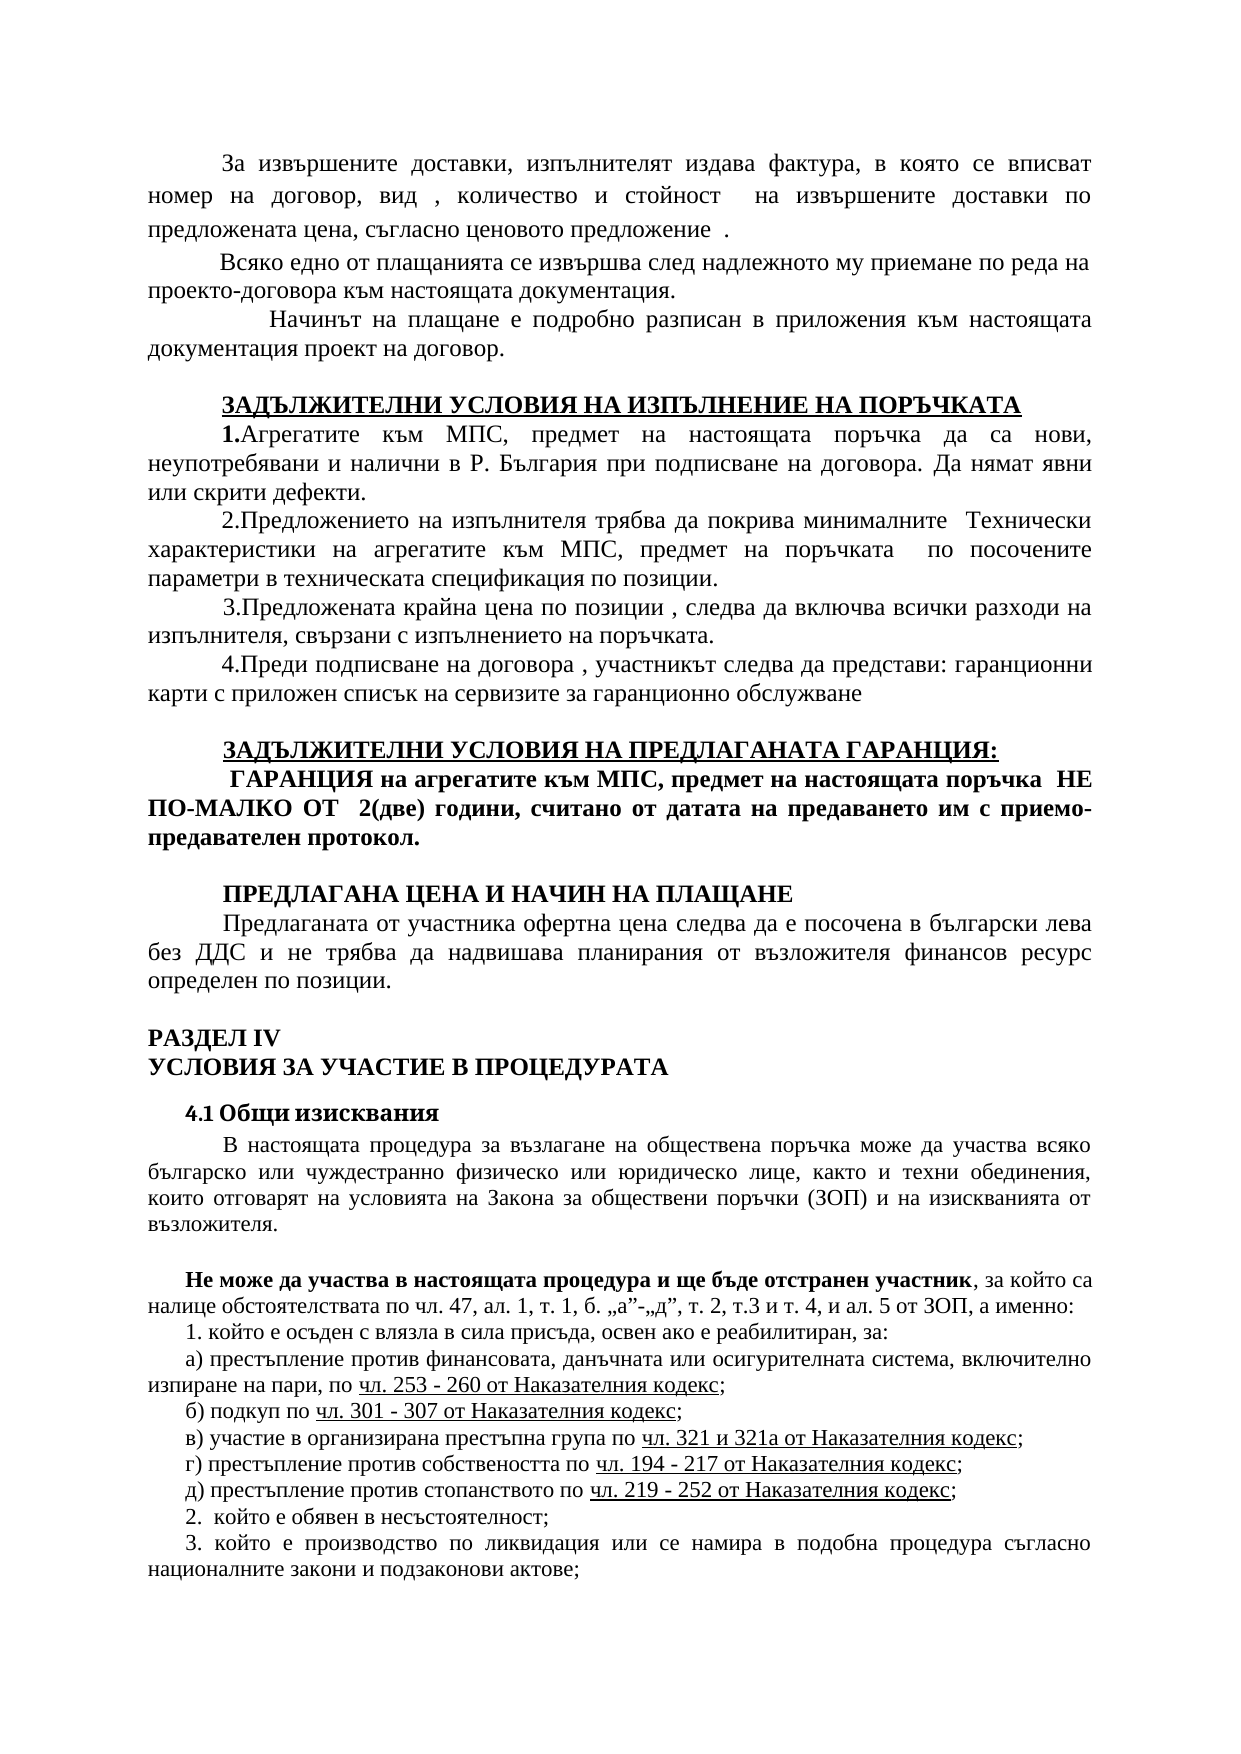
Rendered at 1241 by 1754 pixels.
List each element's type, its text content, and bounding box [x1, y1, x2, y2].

text УСЛОВИЯ ЗА УЧАСТИЕ В ПРОЦЕДУРАТА [148, 1052, 1093, 1080]
list 2. който е обявен в несъстоятелност; [148, 1503, 1093, 1529]
text 2.Предложението на изпълнителя трябва да покрива минималните Технически характеристики на агрегатите към МПС, предмет на поръчката по посочените параметри в техническата спецификация по позиции. [148, 505, 1093, 592]
list г) престъпление против собствеността по чл. 194 - 217 от Наказателния кодекс; [148, 1450, 1093, 1476]
list Не може да участва в настоящата процедура и ще бъде отстранен участник, за който са налице обстоятелствата по чл. 47, ал. 1, т. 1, б. „а”-„д”, т. 2, т.3 и т. 4, и ал. 5 от ЗОП, а именно: [148, 1266, 1093, 1318]
text В настоящата процедура за възлагане на обществена поръчка може да участва всяко българско или чуждестранно физическо или юридическо лице, както и техни обединения, които отговарят на условията на Закона за обществени поръчки (ЗОП) и на изискванията от възложителя. [148, 1131, 1093, 1237]
text ПРЕДЛАГАНА ЦЕНА И НАЧИН НА ПЛАЩАНЕ [148, 879, 1093, 908]
list 3. който е производство по ликвидация или се намира в подобна процедура съгласно националните закони и подзаконови актове; [148, 1529, 1093, 1582]
text За извършените доставки, изпълнителят издава фактура, в която се вписват номер на договор, вид , количество и стойност на извършените доставки по предложената цена, съгласно ценовото предложение . [148, 148, 1093, 242]
text РАЗДЕЛ IV [148, 1023, 1093, 1052]
text Всяко едно от плащанията се извършва след надлежното му приемане по реда на проекто-договора към настоящата документация. [148, 247, 1093, 304]
text ЗАДЪЛЖИТЕЛНИ УСЛОВИЯ НА ИЗПЪЛНЕНИЕ НА ПОРЪЧКАТА [148, 390, 1093, 419]
text 3.Предложената крайна цена по позиции , следва да включва всички разходи на изпълнителя, свързани с изпълнението на поръчката. [148, 592, 1093, 649]
list в) участие в организирана престъпна група по чл. 321 и 321а от Наказателния кодекс; [148, 1424, 1093, 1450]
list 1. който е осъден с влязла в сила присъда, освен ако е реабилитиран, за: [148, 1318, 1093, 1345]
list б) подкуп по чл. 301 - 307 от Наказателния кодекс; [148, 1397, 1093, 1424]
subtitle 4.1 Общи изисквания [148, 1101, 1170, 1128]
text 4.Преди подписване на договора , участникът следва да представи: гаранционни карти с приложен списък на сервизите за гаранционно обслужване [148, 649, 1093, 707]
text ЗАДЪЛЖИТЕЛНИ УСЛОВИЯ НА ПРЕДЛАГАНАТА ГАРАНЦИЯ: [148, 735, 1093, 764]
text Начинът на плащане е подробно разписан в приложения към настоящата документация проект на договор. [148, 304, 1093, 362]
list д) престъпление против стопанството по чл. 219 - 252 от Наказателния кодекс; [148, 1476, 1093, 1503]
list а) престъпление против финансовата, данъчната или осигурителната система, включително изпиране на пари, по чл. 253 - 260 от Наказателния кодекс; [148, 1345, 1093, 1397]
text Предлаганата от участника офертна цена следва да е посочена в български лева без ДДС и не трябва да надвишава планирания от възложителя финансов ресурс определен по позиции. [148, 908, 1093, 994]
text 1.Агрегатите към МПС, предмет на настоящата поръчка да са нови, неупотребявани и налични в Р. България при подписване на договора. Да нямат явни или скрити дефекти. [148, 419, 1093, 505]
text ГАРАНЦИЯ на агрегатите към МПС, предмет на настоящата поръчка НЕ ПО-МАЛКО ОТ 2(две) години, считано от датата на предаването им с приемо- предавателен протокол. [148, 764, 1093, 850]
